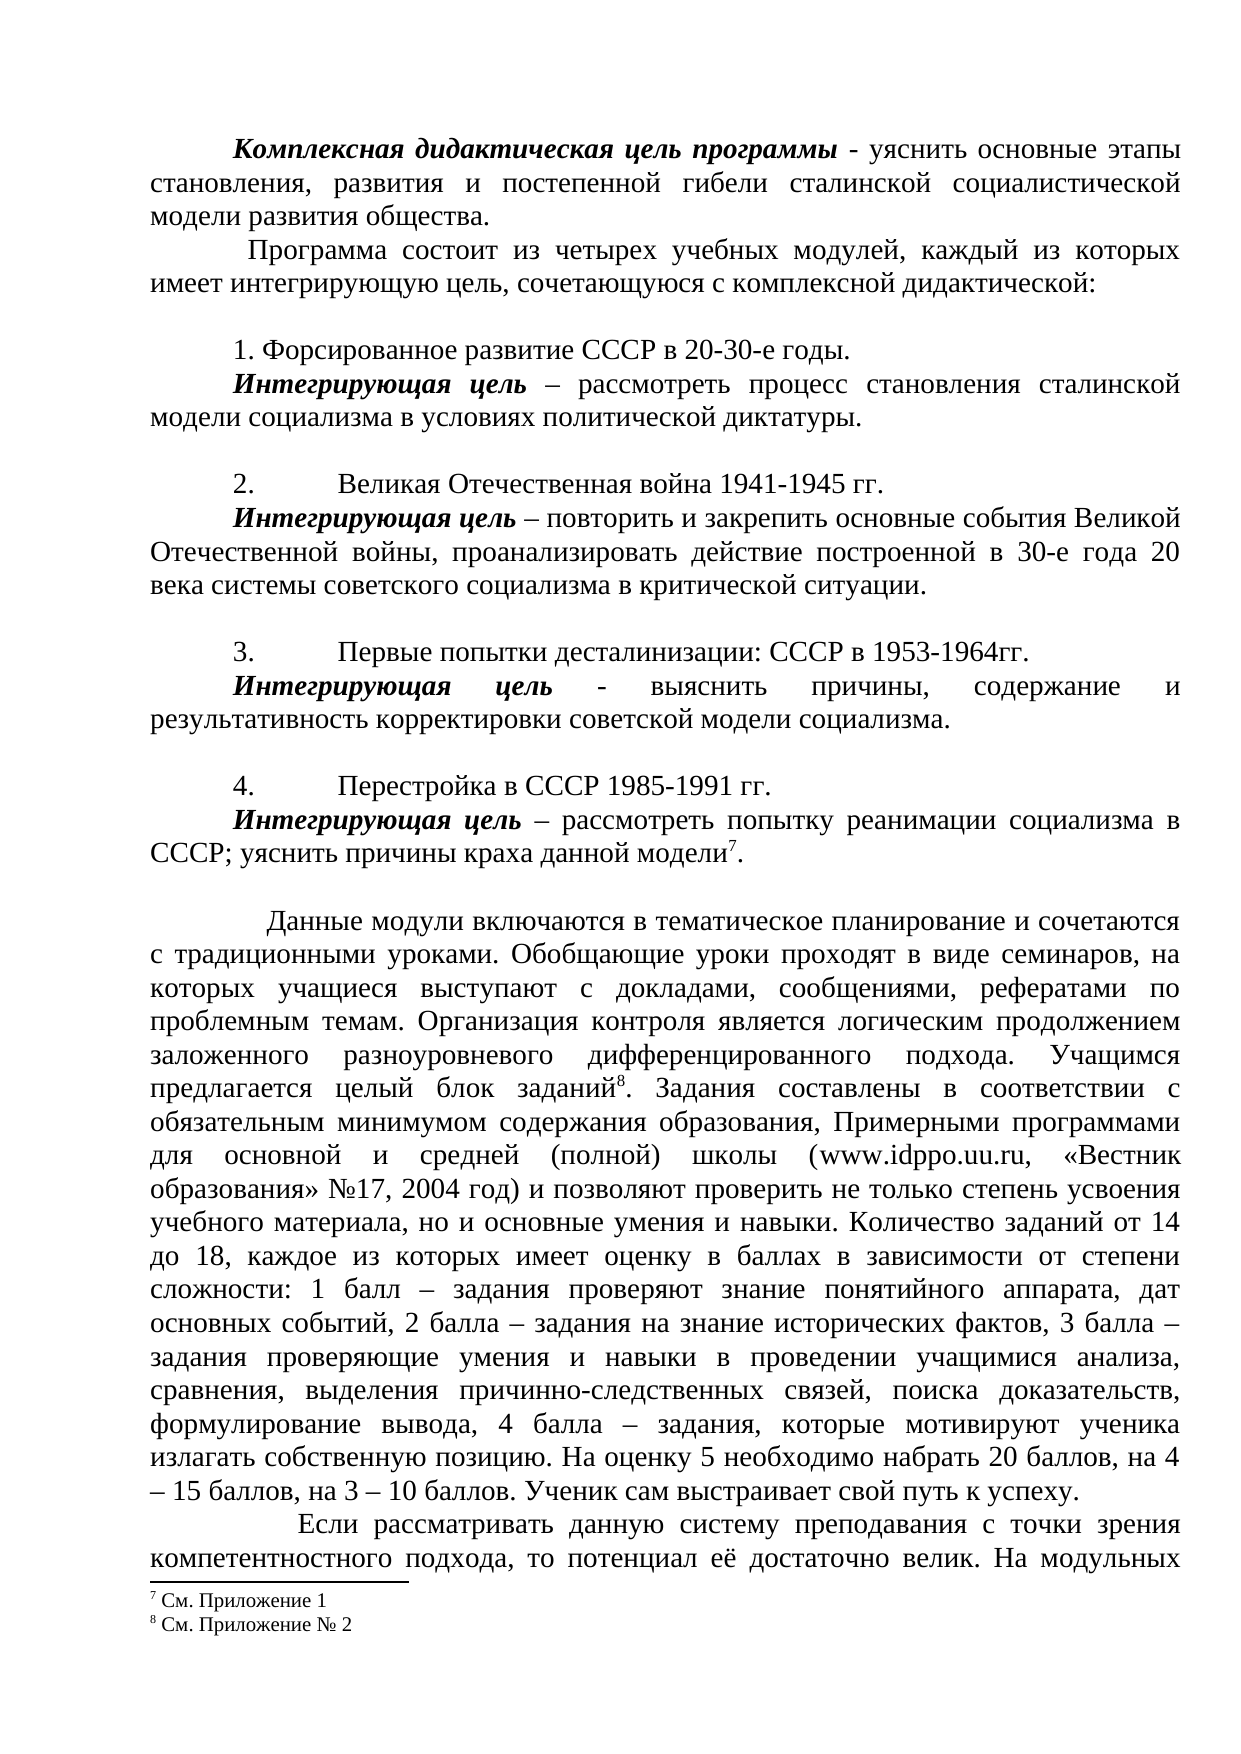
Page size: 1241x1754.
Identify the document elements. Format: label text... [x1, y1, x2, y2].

list Первые попытки десталинизации: СССР в 1953-1964гг. [150, 634, 1181, 668]
list Перестройка в СССР 1985-1991 гг. [150, 768, 1181, 802]
text Интегрирующая цель – повторить и закрепить основные события Великой Отечественной войны, проанализировать действие построенной в 30-е года 20 века системы советского социализма в критической ситуации. [150, 500, 1181, 601]
text Данные модули включаются в тематическое планирование и сочетаются с традиционными уроками. Обобщающие уроки проходят в виде семинаров, на которых учащиеся выступают с докладами, сообщениями, рефератами по проблемным темам. Организация контроля является логическим продолжением заложенного разноуровневого дифференцированного подхода. Учащимся предлагается целый блок заданий. Задания составлены в соответствии с обязательным минимумом содержания образования, Примерными программами для основной и средней (полной) школы (www.idppo.uu.ru, «Вестник образования» №17, 2004 год) и позволяют проверить не только степень усвоения учебного материала, но и основные умения и навыки. Количество заданий от 14 до 18, каждое из которых имеет оценку в баллах в зависимости от степени сложности: 1 балл – задания проверяют знание понятийного аппарата, дат основных событий, 2 балла – задания на знание исторических фактов, 3 балла – задания проверяющие умения и навыки в проведении учащимися анализа, сравнения, выделения причинно-следственных связей, поиска доказательств, формулирование вывода, 4 балла – задания, которые мотивируют ученика излагать собственную позицию. На оценку 5 необходимо набрать 20 баллов, на 4 – 15 баллов, на 3 – 10 баллов. Ученик сам выстраивает свой путь к успеху. [150, 903, 1181, 1506]
list Программа состоит из четырех учебных модулей, каждый из которых имеет интегрирующую цель, сочетающуюся с комплексной дидактической: [150, 232, 1181, 299]
list 1. Форсированное развитие СССР в 20-30-е годы. [150, 332, 1181, 366]
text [150, 1506, 1181, 1573]
list Великая Отечественная война 1941-1945 гг. [150, 467, 1181, 500]
text Интегрирующая цель – рассмотреть попытку реанимации социализма в СССР; уяснить причины краха данной модели. [150, 802, 1181, 869]
list Комплексная дидактическая цель программы - уяснить основные этапы становления, развития и постепенной гибели сталинской социалистической модели развития общества. [150, 131, 1181, 232]
list Интегрирующая цель – рассмотреть процесс становления сталинской модели социализма в условиях политической диктатуры. [150, 366, 1181, 433]
text Интегрирующая цель - выяснить причины, содержание и результативность корректировки советской модели социализма. [150, 668, 1181, 735]
